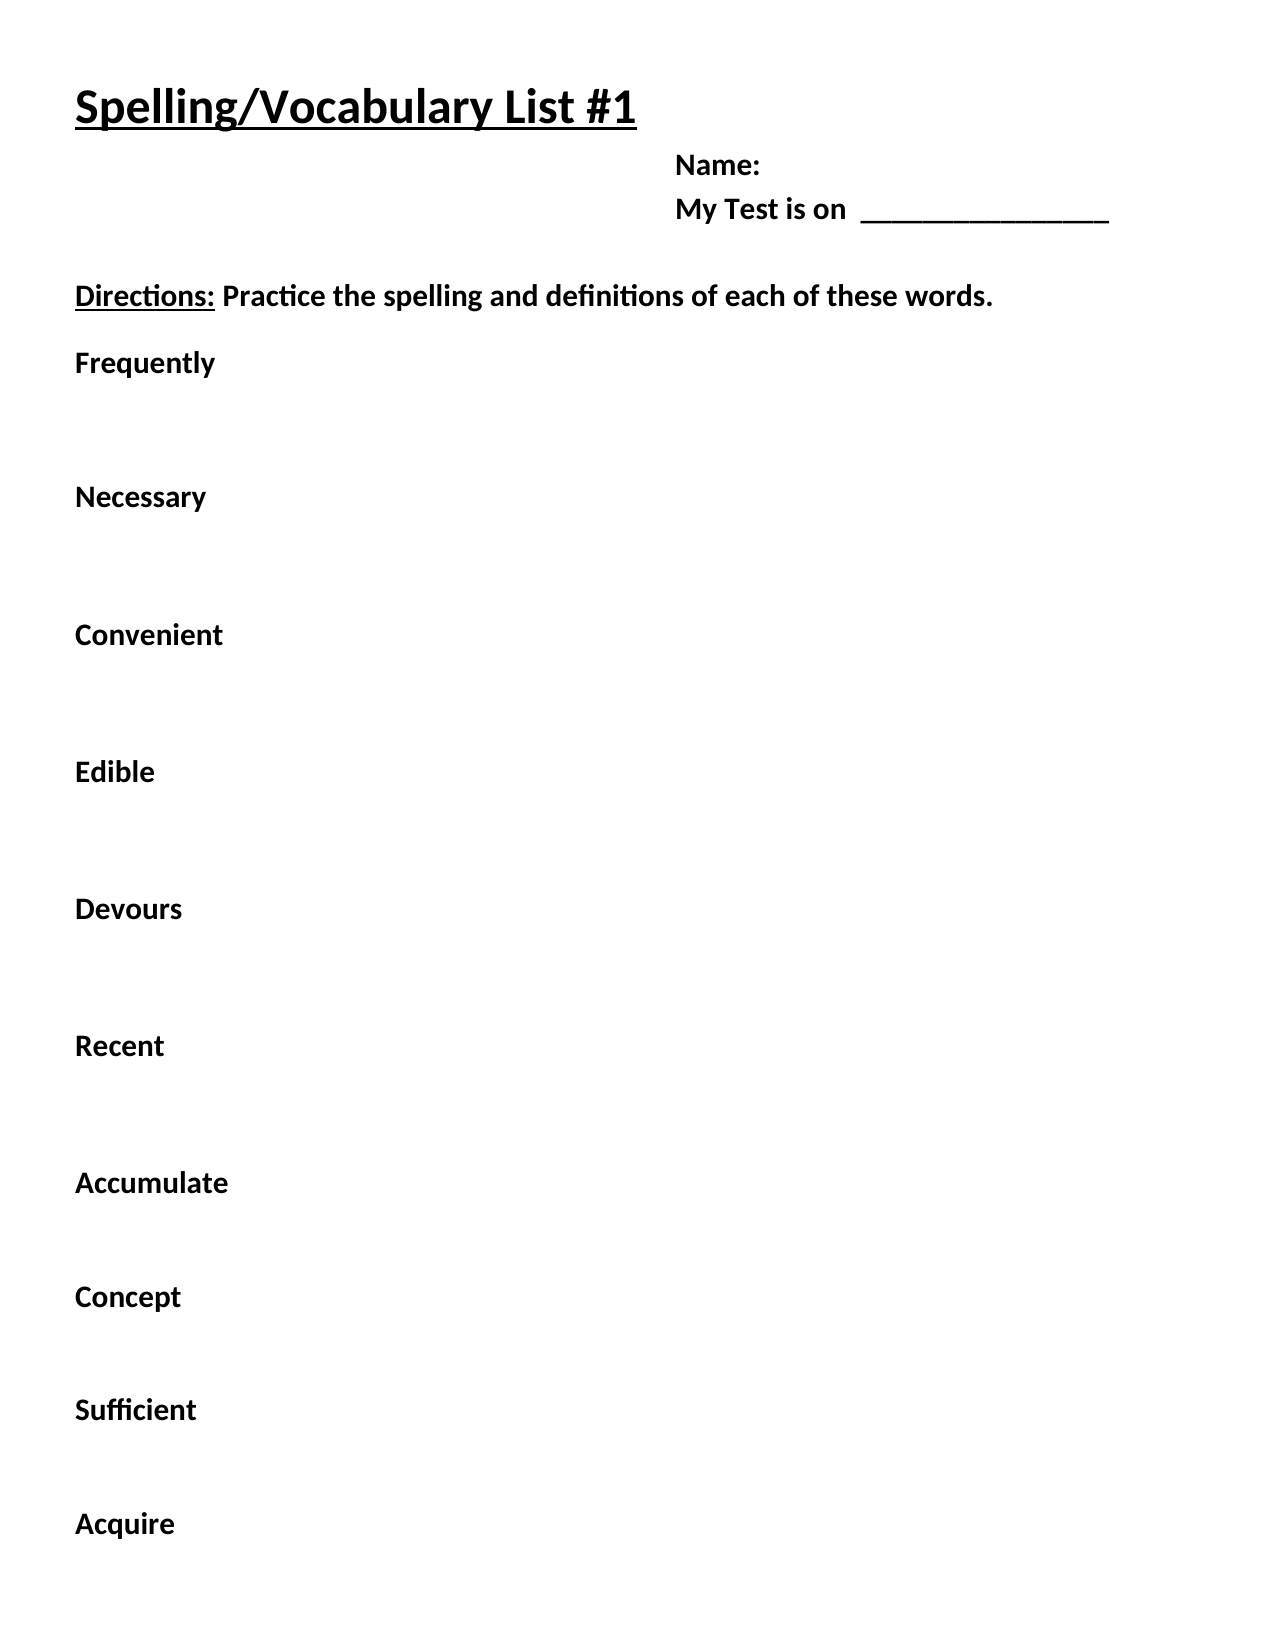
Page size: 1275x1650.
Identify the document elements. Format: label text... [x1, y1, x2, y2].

text Convenient [75, 615, 1200, 653]
text Frequently [75, 343, 1200, 382]
text Spelling/Vocabulary List #1 [75, 75, 1200, 136]
text My Test is on ________________ [75, 189, 1200, 227]
text Acquire [75, 1504, 1200, 1542]
text Recent [75, 1026, 1200, 1064]
text Devours [75, 889, 1200, 927]
text Sufficient [75, 1391, 1200, 1429]
text Necessary [75, 478, 1200, 516]
text Concept [75, 1277, 1200, 1315]
text Edible [75, 752, 1200, 790]
text Accumulate [75, 1163, 1200, 1201]
text Directions: Practice the spelling and definitions of each of these words. [75, 276, 1200, 314]
text Name: [75, 145, 1200, 183]
